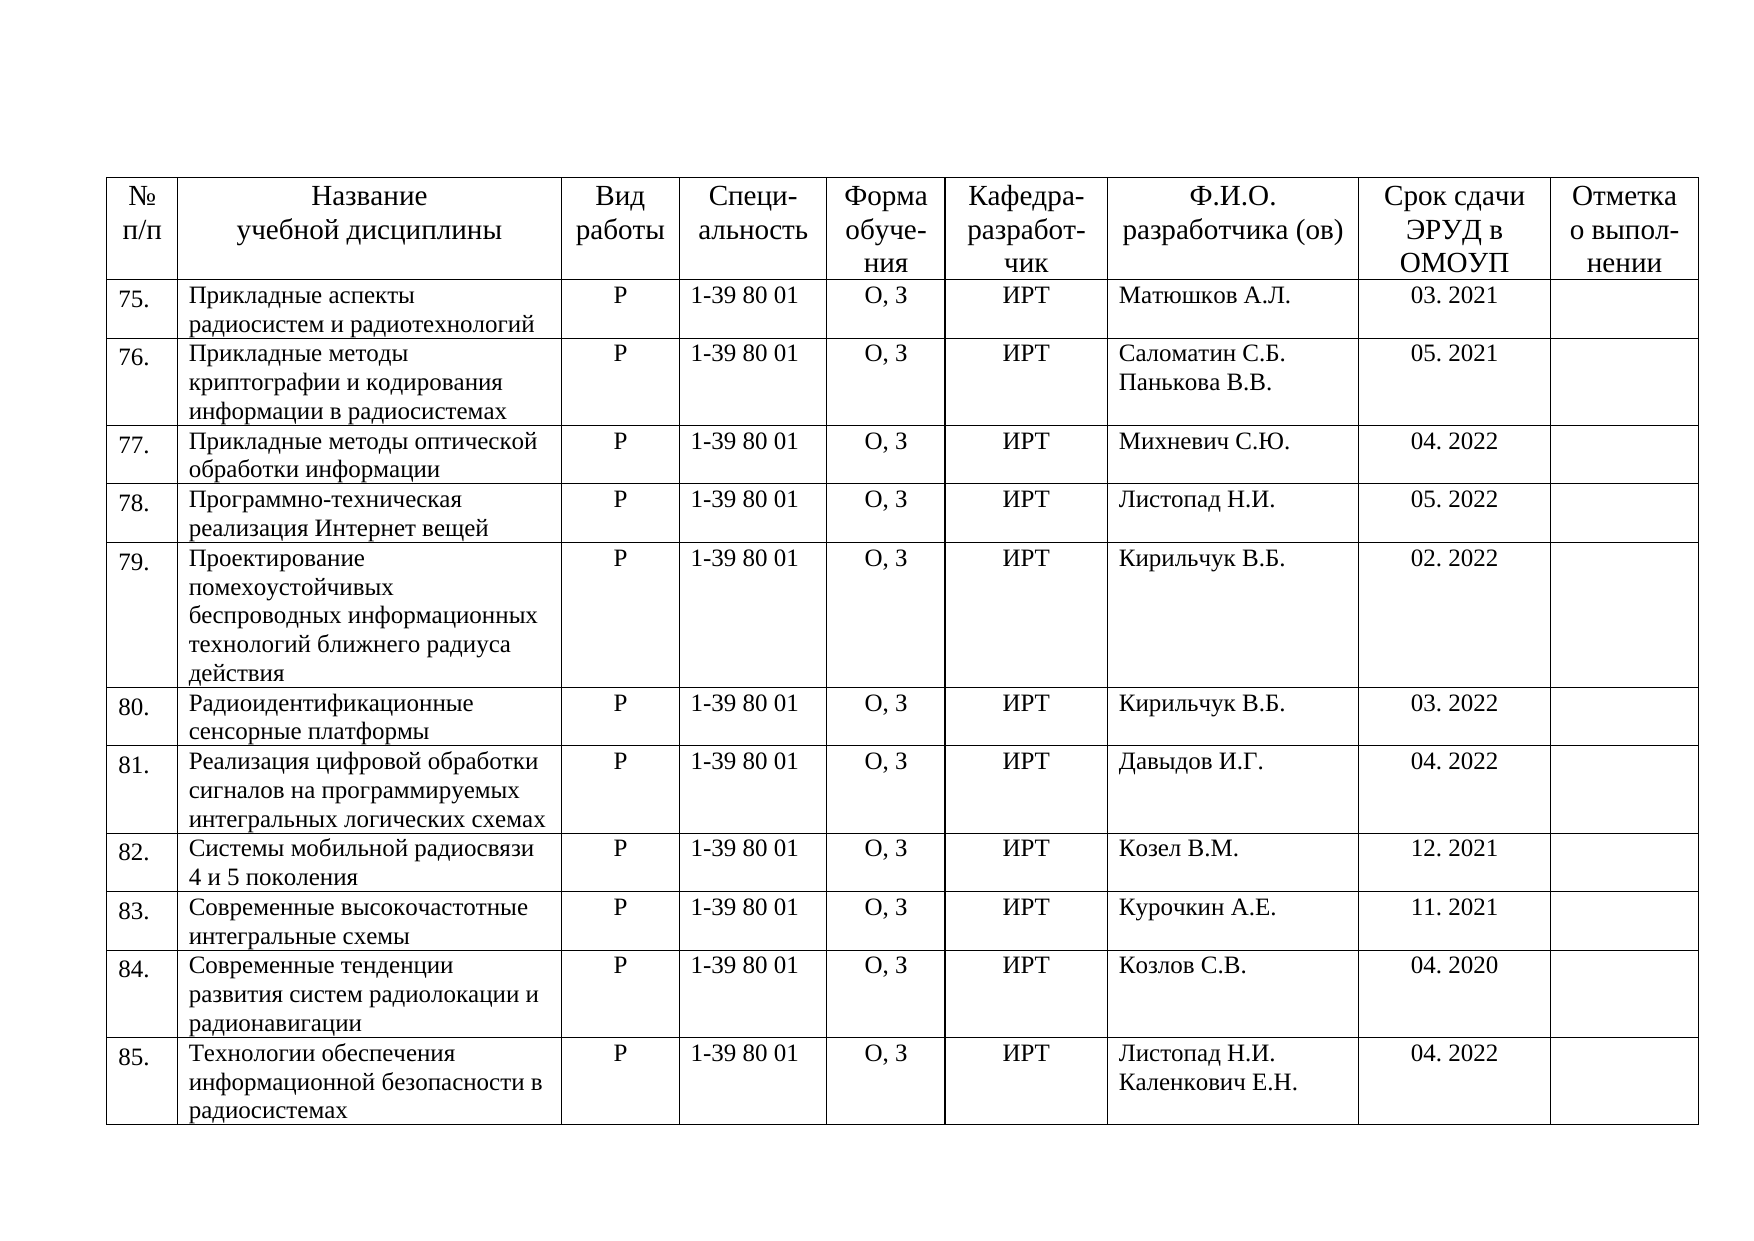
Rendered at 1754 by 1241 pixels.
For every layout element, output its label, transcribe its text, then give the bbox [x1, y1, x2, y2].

table_cell 1-39 80 01 [680, 688, 826, 745]
table_cell 03. 2022 [1359, 688, 1550, 745]
table_cell Современные тенденции развития систем радиолокации и радионавигации [178, 951, 561, 1037]
table_cell Р [562, 892, 679, 949]
table_cell Курочкин А.Е. [1108, 892, 1358, 949]
table_cell О, З [827, 951, 944, 1037]
table_cell Прикладные методы оптической обработки информации [178, 426, 561, 483]
table_header Срок сдачи ЭРУД в ОМОУП [1359, 178, 1550, 279]
table_cell 1-39 80 01 [680, 543, 826, 687]
table_cell [107, 426, 177, 483]
table_cell 04. 2022 [1359, 426, 1550, 483]
table_cell ИРТ [946, 834, 1107, 891]
table_cell [1551, 543, 1698, 687]
table_cell [107, 892, 177, 949]
table_cell Технологии обеспечения информационной безопасности в радиосистемах [178, 1038, 561, 1124]
table_header Специ- альность [680, 178, 826, 279]
table_cell Кирильчук В.Б. [1108, 543, 1358, 687]
table_cell О, З [827, 426, 944, 483]
table_header Название учебной дисциплины [178, 178, 561, 279]
table_header Кафедра- разработ- чик [946, 178, 1107, 279]
table_cell Системы мобильной радиосвязи 4 и 5 поколения [178, 834, 561, 891]
table_cell Р [562, 834, 679, 891]
table_cell Программно-техническая реализация Интернет вещей [178, 484, 561, 542]
table_cell [107, 484, 177, 542]
table_cell Козел В.М. [1108, 834, 1358, 891]
table_cell ИРТ [946, 688, 1107, 745]
table_cell ИРТ [946, 280, 1107, 337]
table_cell Р [562, 426, 679, 483]
table_cell Радиоидентификационные сенсорные платформы [178, 688, 561, 745]
table_cell О, З [827, 543, 944, 687]
table_header Форма обуче- ния [827, 178, 944, 279]
table_cell [1551, 426, 1698, 483]
table_cell 11. 2021 [1359, 892, 1550, 949]
table_cell О, З [827, 746, 944, 832]
table_cell 1-39 80 01 [680, 951, 826, 1037]
table_cell 1-39 80 01 [680, 834, 826, 891]
table_cell 04. 2020 [1359, 951, 1550, 1037]
table_cell 1-39 80 01 [680, 426, 826, 483]
table_cell 1-39 80 01 [680, 280, 826, 337]
table_cell [107, 746, 177, 832]
table_cell [107, 280, 177, 337]
table_cell О, З [827, 484, 944, 542]
table_cell 1-39 80 01 [680, 892, 826, 949]
table_cell Р [562, 951, 679, 1037]
table_cell Р [562, 280, 679, 337]
table_cell Проектирование помехоустойчивых беспроводных информационных технологий ближнего радиуса действия [178, 543, 561, 687]
table_cell [1551, 280, 1698, 337]
table_cell [107, 951, 177, 1037]
table_cell Саломатин С.Б. Панькова В.В. [1108, 339, 1358, 425]
table_cell [1551, 339, 1698, 425]
table_cell ИРТ [946, 484, 1107, 542]
table_cell ИРТ [946, 746, 1107, 832]
table_cell Листопад Н.И. Каленкович Е.Н. [1108, 1038, 1358, 1124]
table_cell 05. 2022 [1359, 484, 1550, 542]
table_cell Р [562, 339, 679, 425]
table_cell 12. 2021 [1359, 834, 1550, 891]
table_cell О, З [827, 834, 944, 891]
table_header Ф.И.О. разработчика (ов) [1108, 178, 1358, 279]
table_cell 1-39 80 01 [680, 1038, 826, 1124]
table_cell Матюшков А.Л. [1108, 280, 1358, 337]
table_cell 1-39 80 01 [680, 746, 826, 832]
table_cell Кирильчук В.Б. [1108, 688, 1358, 745]
table_cell О, З [827, 892, 944, 949]
table_cell 1-39 80 01 [680, 339, 826, 425]
table_cell О, З [827, 280, 944, 337]
table_cell [107, 834, 177, 891]
table_cell [1551, 951, 1698, 1037]
table_cell 04. 2022 [1359, 746, 1550, 832]
table_cell [1551, 484, 1698, 542]
table_cell Современные высокочастотные интегральные схемы [178, 892, 561, 949]
table_cell [107, 339, 177, 425]
table_header Вид работы [562, 178, 679, 279]
table_cell Р [562, 688, 679, 745]
table_cell Листопад Н.И. [1108, 484, 1358, 542]
table_cell Прикладные методы криптографии и кодирования информации в радиосистемах [178, 339, 561, 425]
table_cell [1551, 892, 1698, 949]
table_cell 1-39 80 01 [680, 484, 826, 542]
table_cell [1551, 746, 1698, 832]
table_cell ИРТ [946, 1038, 1107, 1124]
table_cell Р [562, 1038, 679, 1124]
table_cell Прикладные аспекты радиосистем и радиотехнологий [178, 280, 561, 337]
table_cell [1551, 688, 1698, 745]
table_cell О, З [827, 688, 944, 745]
table_cell [107, 688, 177, 745]
table_cell Р [562, 746, 679, 832]
table_cell Михневич С.Ю. [1108, 426, 1358, 483]
table_cell ИРТ [946, 339, 1107, 425]
table_cell О, З [827, 339, 944, 425]
table_cell 02. 2022 [1359, 543, 1550, 687]
table_cell ИРТ [946, 892, 1107, 949]
table_cell [1551, 834, 1698, 891]
table_cell Реализация цифровой обработки сигналов на программируемых интегральных логических схемах [178, 746, 561, 832]
table_cell [107, 1038, 177, 1124]
table_cell [1551, 1038, 1698, 1124]
table_cell [107, 543, 177, 687]
table_cell О, З [827, 1038, 944, 1124]
table_cell 04. 2022 [1359, 1038, 1550, 1124]
table_cell 05. 2021 [1359, 339, 1550, 425]
table_cell ИРТ [946, 426, 1107, 483]
table_cell Давыдов И.Г. [1108, 746, 1358, 832]
table_header № п/п [107, 178, 177, 279]
table_cell ИРТ [946, 951, 1107, 1037]
table_cell 03. 2021 [1359, 280, 1550, 337]
table_cell Р [562, 484, 679, 542]
table_cell Р [562, 543, 679, 687]
table_cell Козлов С.В. [1108, 951, 1358, 1037]
table_cell ИРТ [946, 543, 1107, 687]
table_header Отметка о выпол- нении [1551, 178, 1698, 279]
